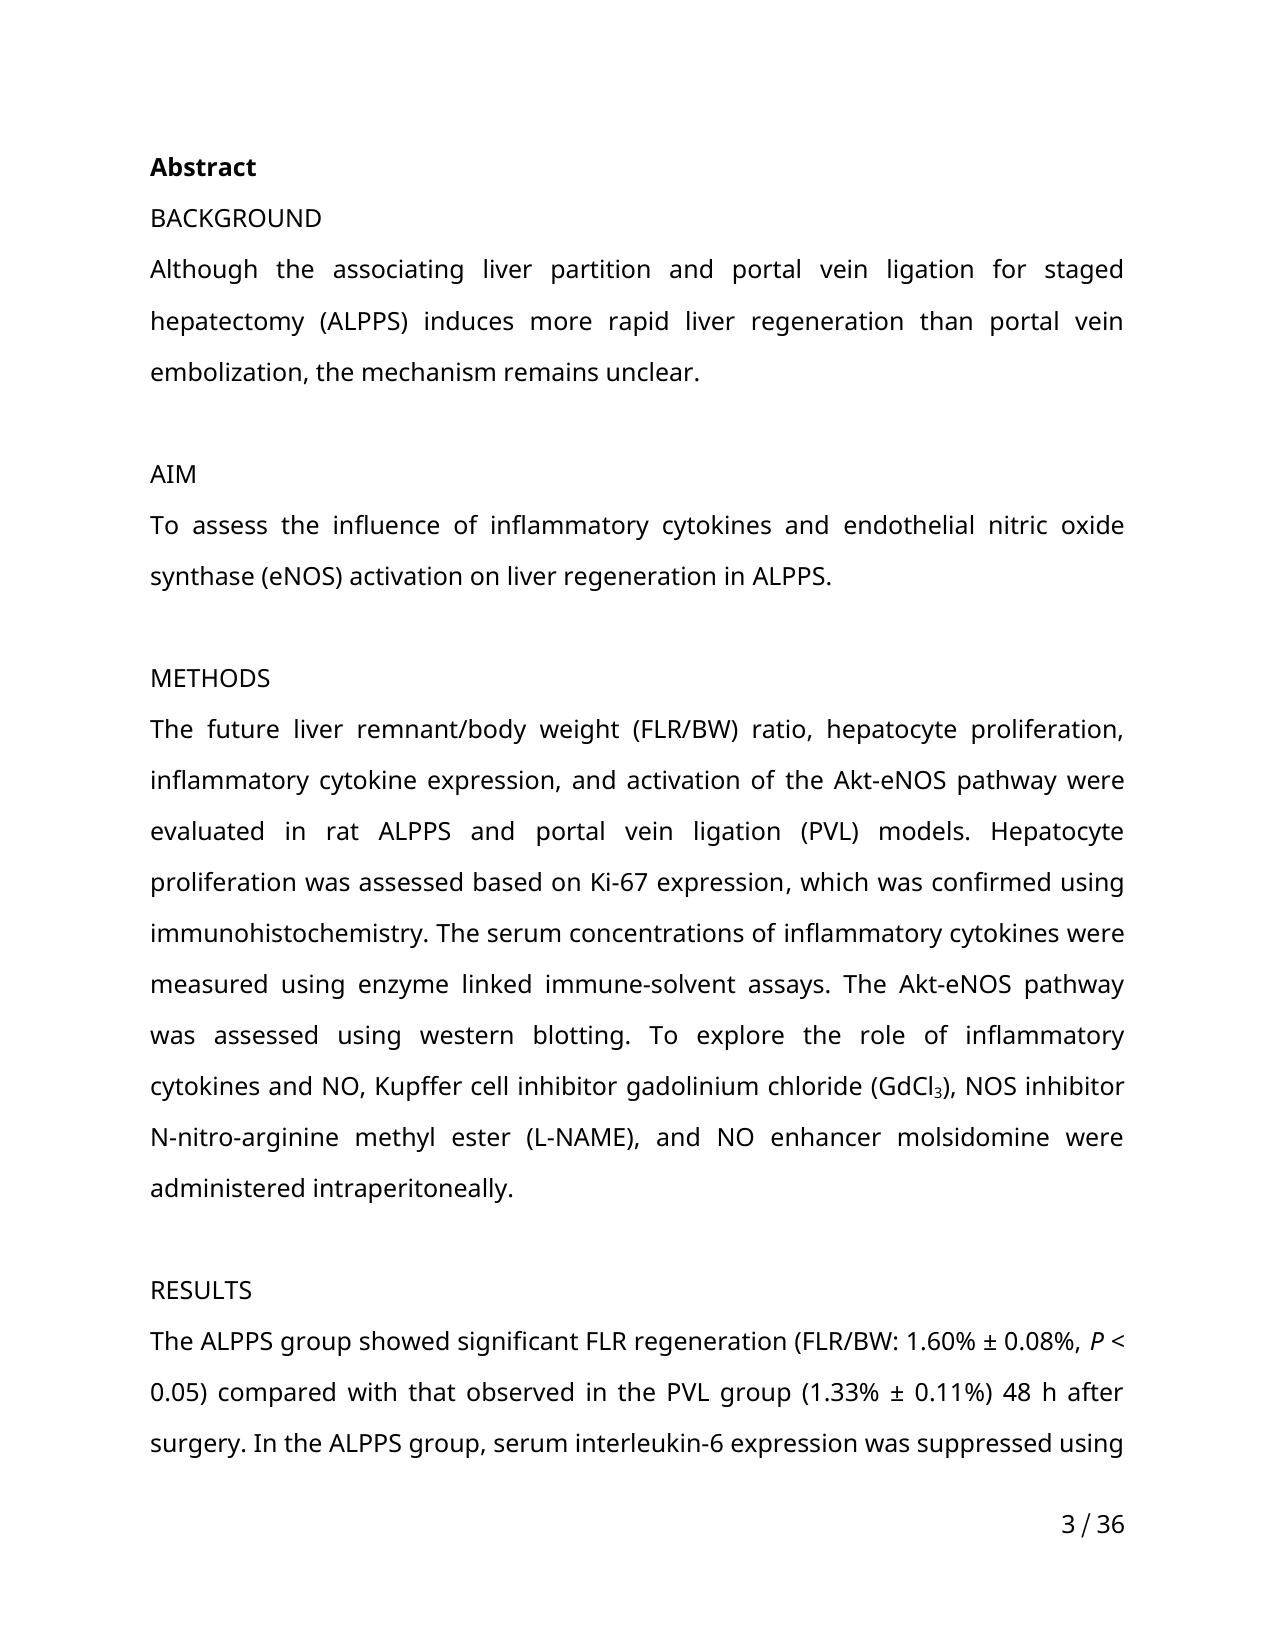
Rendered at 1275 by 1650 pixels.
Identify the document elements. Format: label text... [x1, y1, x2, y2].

text Although the associating liver partition and portal vein ligation for staged hepatectomy (ALPPS) induces more rapid liver regeneration than portal vein embolization, the mechanism remains unclear. [150, 252, 1125, 388]
text The future liver remnant/body weight (FLR/BW) ratio, hepatocyte proliferation, inflammatory cytokine expression, and activation of the Akt-eNOS pathway were evaluated in rat ALPPS and portal vein ligation (PVL) models. Hepatocyte proliferation was assessed based on Ki-67 expression, which was confirmed using immunohistochemistry. The serum concentrations of inflammatory cytokines were measured using enzyme linked immune-solvent assays. The Akt-eNOS pathway was assessed using western blotting. To explore the role of inflammatory cytokines and NO, Kupffer cell inhibitor gadolinium chloride (GdCl3), NOS inhibitor N-nitro-arginine methyl ester (L-NAME), and NO enhancer molsidomine were administered intraperitoneally. [150, 711, 1125, 1205]
text RESULTS [150, 1273, 1125, 1307]
text METHODS [150, 660, 1125, 694]
text BACKGROUND [150, 201, 1125, 235]
text To assess the influence of inflammatory cytokines and endothelial nitric oxide synthase (eNOS) activation on liver regeneration in ALPPS. [150, 507, 1125, 592]
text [150, 1324, 1125, 1460]
text Abstract [150, 150, 1125, 184]
text AIM [150, 456, 1125, 490]
